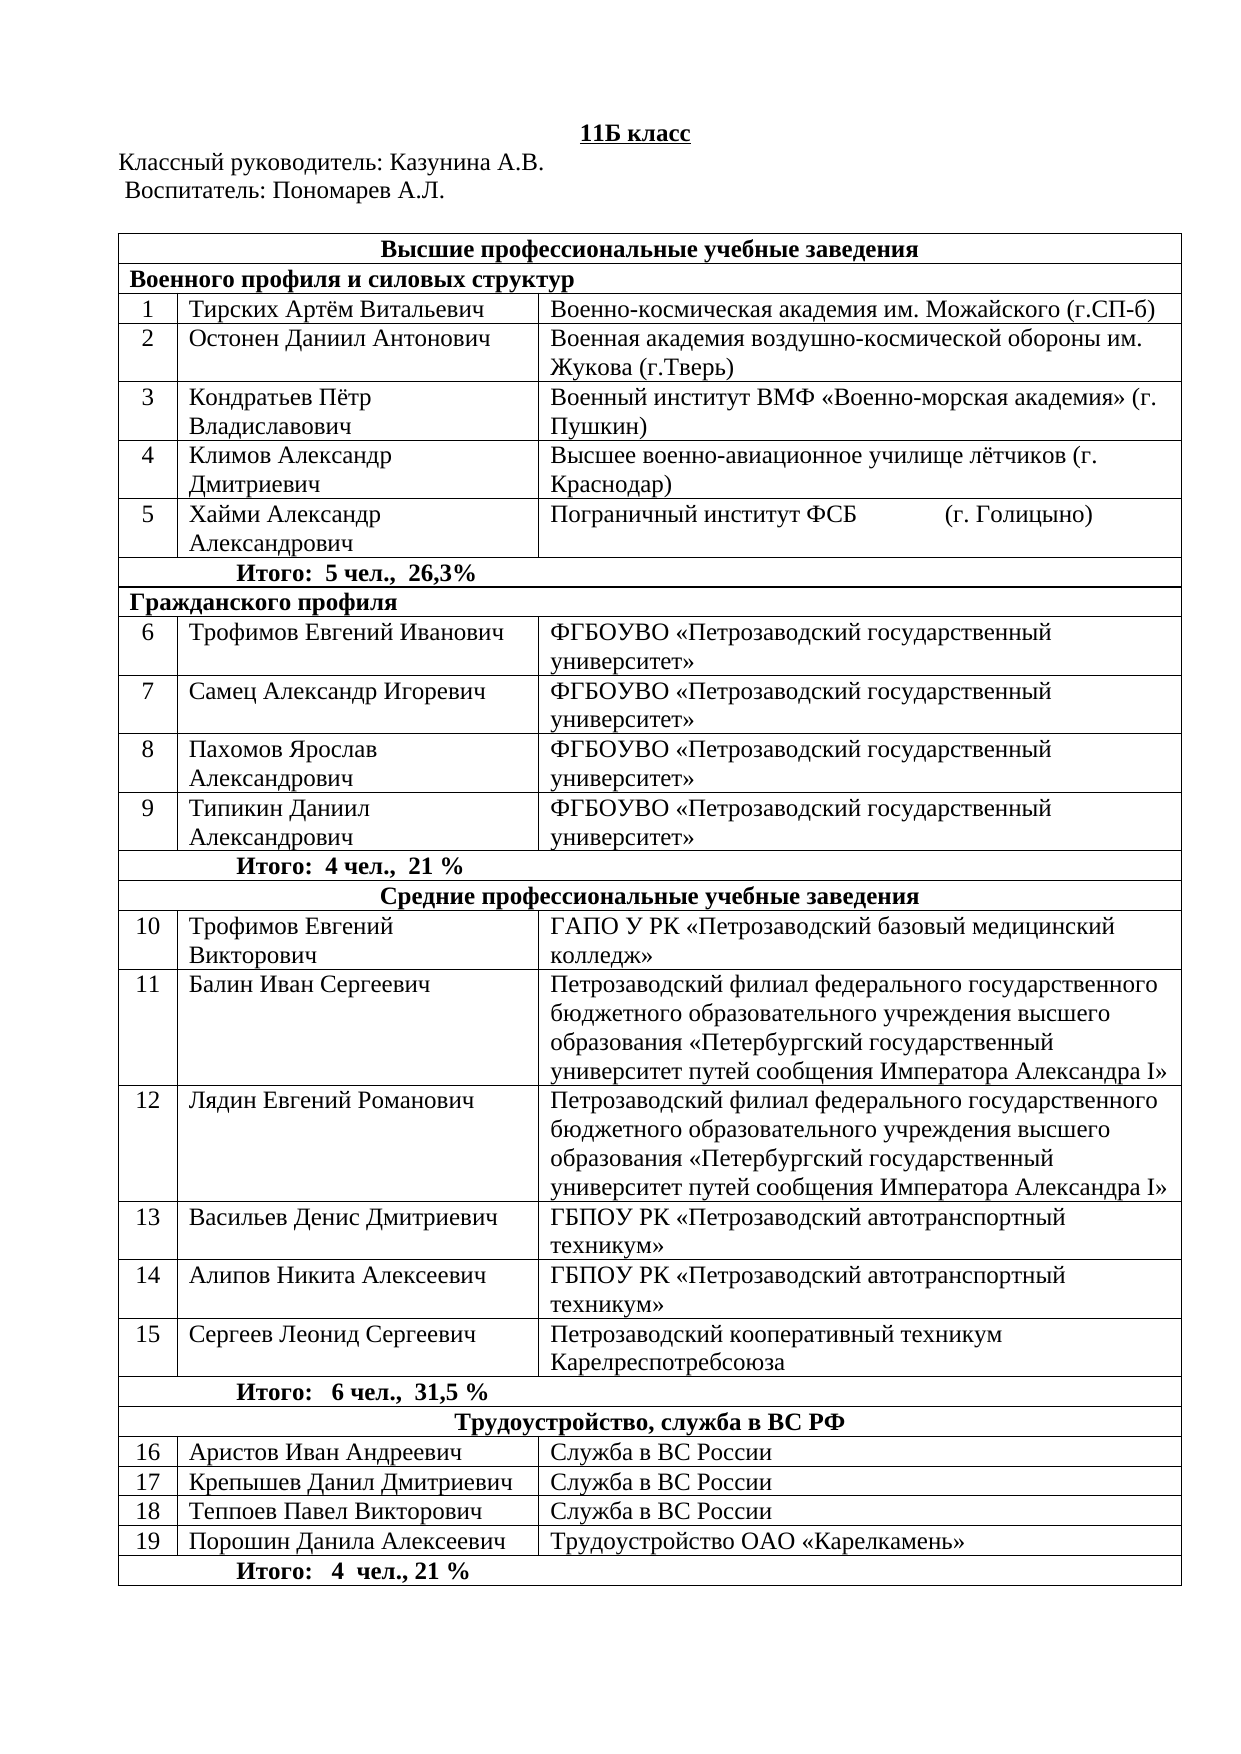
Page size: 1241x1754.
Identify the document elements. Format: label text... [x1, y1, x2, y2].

table_cell Военная академия воздушно-космической обороны им. Жукова (г.Тверь) [539, 324, 1181, 381]
table_cell Гражданского профиля [119, 588, 1181, 616]
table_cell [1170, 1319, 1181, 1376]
table_cell Крепышев Данил Дмитриевич [178, 1467, 538, 1495]
table_cell ФГБОУВО «Петрозаводский государственный университет» [539, 734, 1181, 792]
table_cell ГБПОУ РК «Петрозаводский автотранспортный техникум» [539, 1260, 1181, 1318]
table_cell 19 [119, 1526, 177, 1555]
table_cell 17 [119, 1467, 177, 1495]
table_cell Итого: 4 чел., 21 % [119, 1556, 1181, 1585]
table_cell Алипов Никита Алексеевич [178, 1260, 538, 1318]
table_cell 12 [119, 1086, 177, 1201]
table_cell Хайми Александр Александрович [178, 499, 538, 557]
table_cell Трофимов Евгений Иванович [178, 617, 538, 675]
table_cell 11 [119, 970, 177, 1084]
table_cell Трофимов Евгений Викторович [178, 911, 538, 968]
table_cell Средние профессиональные учебные заведения [119, 881, 1181, 910]
table_cell Военного профиля и силовых структур [119, 264, 1181, 293]
table_cell Климов Александр Дмитриевич [178, 441, 538, 498]
table_cell 14 [119, 1260, 177, 1318]
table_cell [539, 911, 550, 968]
table_cell Тирских Артём Витальевич [178, 294, 538, 322]
table_cell Сергеев Леонид Сергеевич [178, 1319, 538, 1376]
table_cell Петрозаводский филиал федерального государственного бюджетного образовательного учреждения высшего образования «Петербургский государственный университет путей сообщения Императора Александра I» [1054, 1086, 1181, 1201]
text 11Б класс [118, 118, 1152, 147]
table_cell 3 [119, 382, 177, 439]
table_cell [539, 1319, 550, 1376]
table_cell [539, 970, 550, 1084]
table_cell Балин Иван Сергеевич [178, 970, 538, 1084]
table_cell 1 [119, 294, 177, 322]
table_cell 6 [119, 617, 177, 675]
table_cell Служба в ВС России [539, 1496, 1181, 1525]
table_cell 18 [119, 1496, 177, 1525]
table_cell Военный институт ВМФ «Военно-морская академия» (г. Пушкин) [539, 382, 1181, 439]
table_cell 5 [119, 499, 177, 557]
text Воспитатель: Пономарев А.Л. [118, 176, 1152, 204]
table_cell Лядин Евгений Романович [178, 1086, 538, 1201]
table_cell 13 [119, 1202, 177, 1259]
table_cell Аристов Иван Андреевич [178, 1437, 538, 1466]
table_cell 16 [119, 1437, 177, 1466]
table_cell 10 [119, 911, 177, 968]
table_cell ФГБОУВО «Петрозаводский государственный университет» [539, 676, 1181, 733]
table_cell Итого: 5 чел., 26,3% [119, 558, 1181, 586]
table_cell ГБПОУ РК «Петрозаводский автотранспортный техникум» [539, 1202, 1181, 1259]
table_cell Высшее военно-авиационное училище лётчиков (г. Краснодар) [539, 441, 1181, 498]
table_cell Васильев Денис Дмитриевич [178, 1202, 538, 1259]
table_cell 15 [119, 1319, 177, 1376]
table_cell Военно-космическая академия им. Можайского (г.СП-б) [539, 294, 1181, 322]
text Классный руководитель: Казунина А.В. [118, 147, 1152, 176]
table_cell Трудоустройство, служба в ВС РФ [119, 1407, 1181, 1436]
table_cell ФГБОУВО «Петрозаводский государственный университет» [539, 617, 1181, 675]
table_cell Порошин Данила Алексеевич [178, 1526, 538, 1555]
table_cell 9 [119, 793, 177, 850]
table_cell Самец Александр Игоревич [178, 676, 538, 733]
table_cell Служба в ВС России [539, 1467, 1181, 1495]
table_cell Петрозаводский филиал федерального государственного бюджетного образовательного учреждения высшего образования «Петербургский государственный университет путей сообщения Императора Александра I» [1054, 970, 1181, 1084]
table_cell Пограничный институт ФСБ (г. Голицыно) [539, 499, 1181, 557]
table_cell 2 [119, 324, 177, 381]
table_cell Пахомов Ярослав Александрович [178, 734, 538, 792]
table_cell 7 [119, 676, 177, 733]
table_cell Трудоустройство ОАО «Карелкамень» [539, 1526, 1181, 1555]
table_cell Теппоев Павел Викторович [178, 1496, 538, 1525]
table_cell 4 [119, 441, 177, 498]
table_cell ФГБОУВО «Петрозаводский государственный университет» [539, 793, 1181, 850]
table_cell ГАПО У РК «Петрозаводский базовый медицинский колледж» [653, 911, 1181, 968]
table_header Высшие профессиональные учебные заведения [119, 234, 1181, 263]
table_cell Итого: 4 чел., 21 % [119, 851, 1181, 880]
table_cell 8 [119, 734, 177, 792]
table_cell Кондратьев Пётр Владиславович [178, 382, 538, 439]
table_cell Служба в ВС России [539, 1437, 1181, 1466]
table_cell Итого: 6 чел., 31,5 % [119, 1377, 1181, 1406]
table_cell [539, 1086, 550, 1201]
table_cell Типикин Даниил Александрович [178, 793, 538, 850]
table_cell Остонен Даниил Антонович [178, 324, 538, 381]
